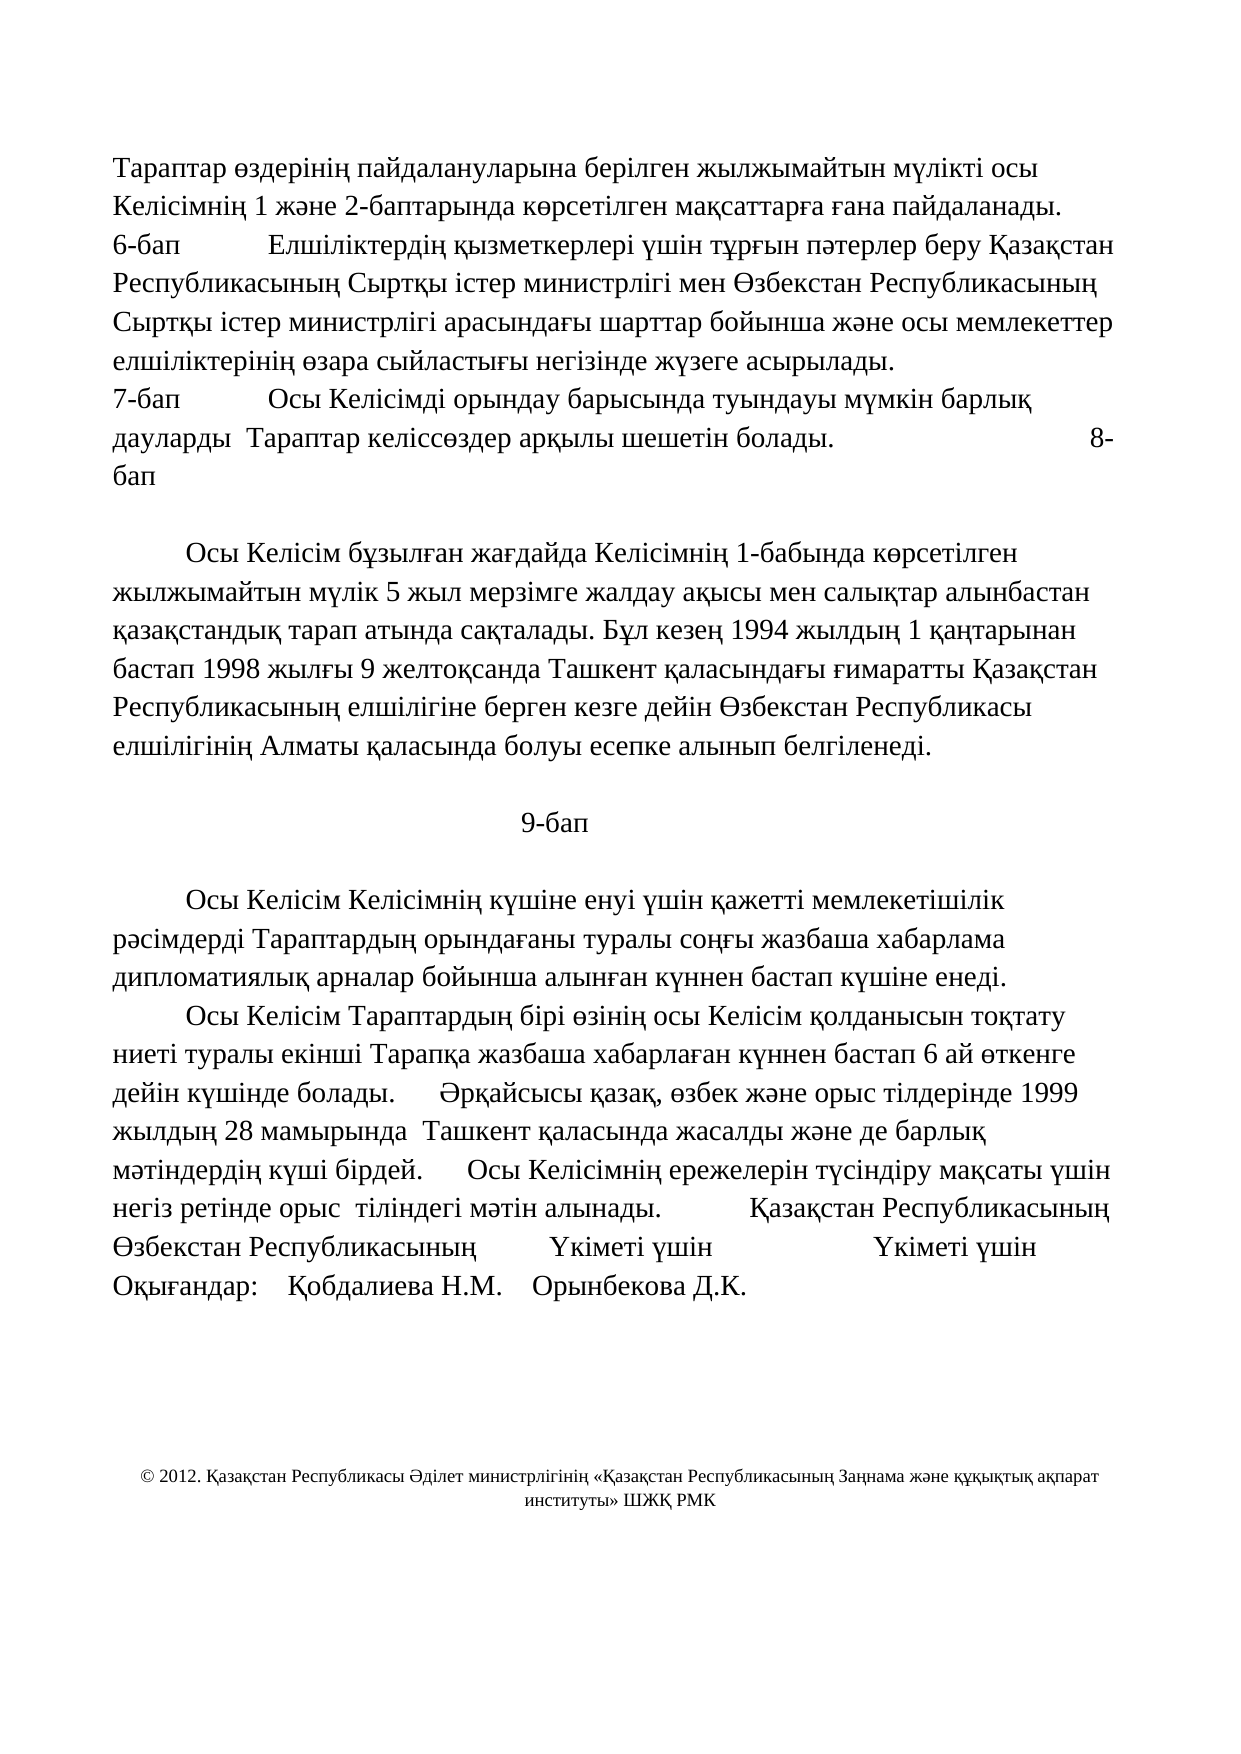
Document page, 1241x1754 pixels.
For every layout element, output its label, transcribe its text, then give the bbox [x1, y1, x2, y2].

text ниеті туралы екінші Тарапқа жазбаша хабарлаған күннен бастап 6 ай өткенге дейін күшінде болады. Әрқайсысы қазақ, өзбек және орыс тілдерінде 1999 жылдың 28 мамырында Ташкент қаласында жасалды және де барлық мәтіндердің күші бірдей. Осы Келісімнің ережелерін түсіндіру мақсаты үшін негіз ретінде орыс тіліндегі мәтін алынады. Қазақстан Республикасының Өзбекстан Республикасының Үкіметі үшін Үкіметі үшін Оқығандар: Қобдалиева Н.М. Орынбекова Д.К. [112, 1036, 1128, 1301]
text © 2012. Қазақстан Республикасы Әділет министрлігінің «Қазақстан Республикасының Заңнама және құқықтық ақпарат институты» ШЖҚ РМК [112, 1464, 1128, 1511]
text Осы Келiсiм бұзылған жағдайда Келiсiмнiң 1-бабында көрсетiлген жылжымайтын мүлiк 5 жыл мерзiмге жалдау ақысы мен салықтар алынбастан қазақстандық тарап атында сақталады. Бұл кезең 1994 жылдың 1 қаңтарынан бастап 1998 жылғы 9 желтоқсанда Ташкент қаласындағы ғимаратты Қазақстан Республикасының елшілігіне берген кезге дейін Өзбекстан Республикасы елшілігінің Алматы қаласында болуы есепке алынып белгіленеді. 9-бап Осы Келісім Келісімнің күшіне енуі үшін қажетті мемлекетішілік рәсімдерді Тараптардың орындағаны туралы соңғы жазбаша хабарлама дипломатиялық арналар бойынша алынған күннен бастап күшіне енеді. Осы Келісім Тараптардың бірі өзінің осы Келісім қолданысын тоқтату [112, 497, 1128, 1031]
text Тараптар өздерiнiң пайдалануларына берiлген жылжымайтын мүлiктi осы Келiсiмнiң 1 және 2-баптарында көрсетiлген мақсаттарға ғана пайдаланады. 6-бап Елшілiктердiң қызметкерлерi үшiн тұрғын пәтерлер беру Қазақстан Республикасының Сыртқы iстер министрлiгi мен Өзбекстан Республикасының Сыртқы iстер министрлiгi арасындағы шарттар бойынша және осы мемлекеттер елшiлiктерiнiң өзара сыйластығы негiзiнде жүзеге асырылады. 7-бап Осы Келiсiмдi орындау барысында туындауы мүмкiн барлық дауларды Тараптар келiссөздер арқылы шешетiн болады. 8-бап [112, 150, 1128, 492]
